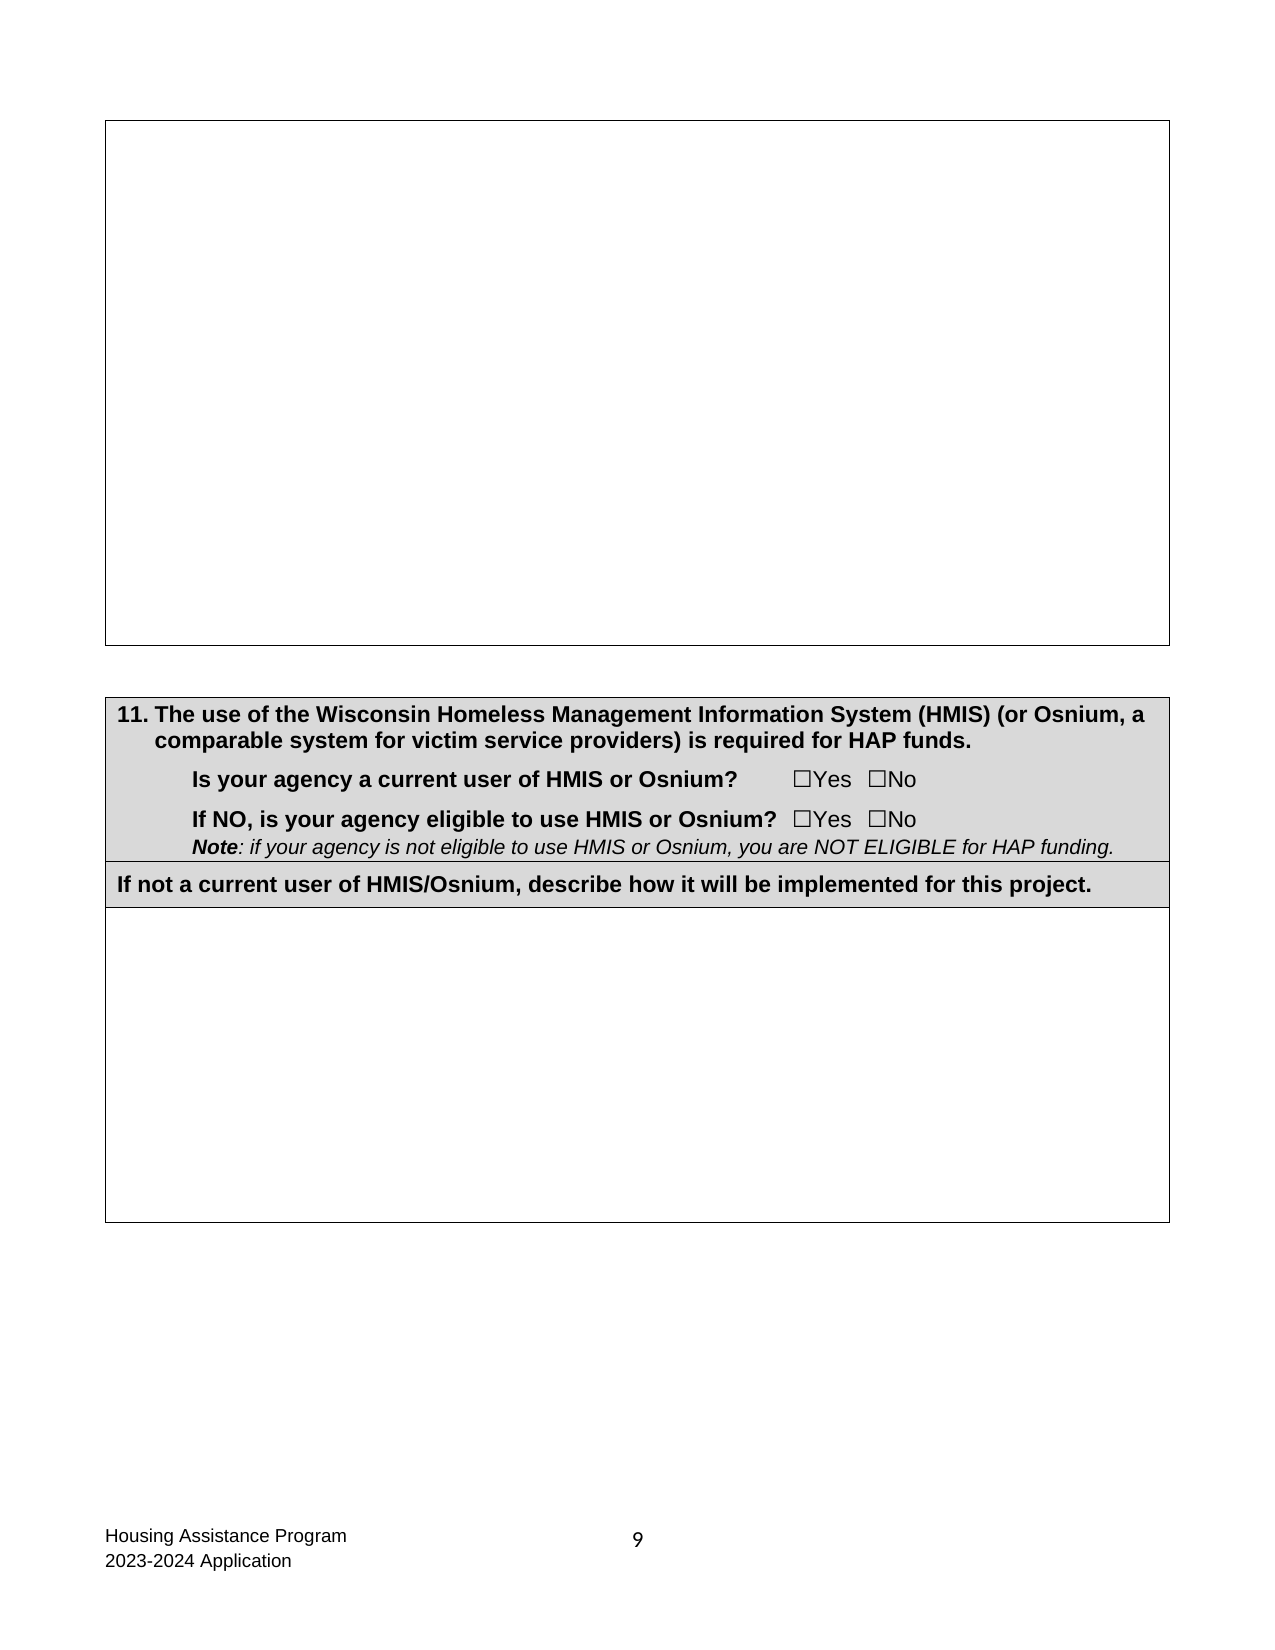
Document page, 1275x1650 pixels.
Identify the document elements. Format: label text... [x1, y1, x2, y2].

table_cell [106, 908, 1169, 1222]
table_header The use of the Wisconsin Homeless Management Information System (HMIS) (or Osnium, a comparable system for victim service providers) is required for HAP funds. [106, 698, 1169, 757]
table_cell If NO, is your agency eligible to use HMIS or Osnium? Yes No Note: if your agency is not eligible to use HMIS or Osnium, you are NOT ELIGIBLE for HAP funding. [106, 801, 1169, 861]
table_cell If not a current user of HMIS/Osnium, describe how it will be implemented for this project. [106, 862, 1169, 907]
table_cell [106, 121, 1169, 645]
table_cell Is your agency a current user of HMIS or Osnium? Yes No [106, 757, 1169, 801]
